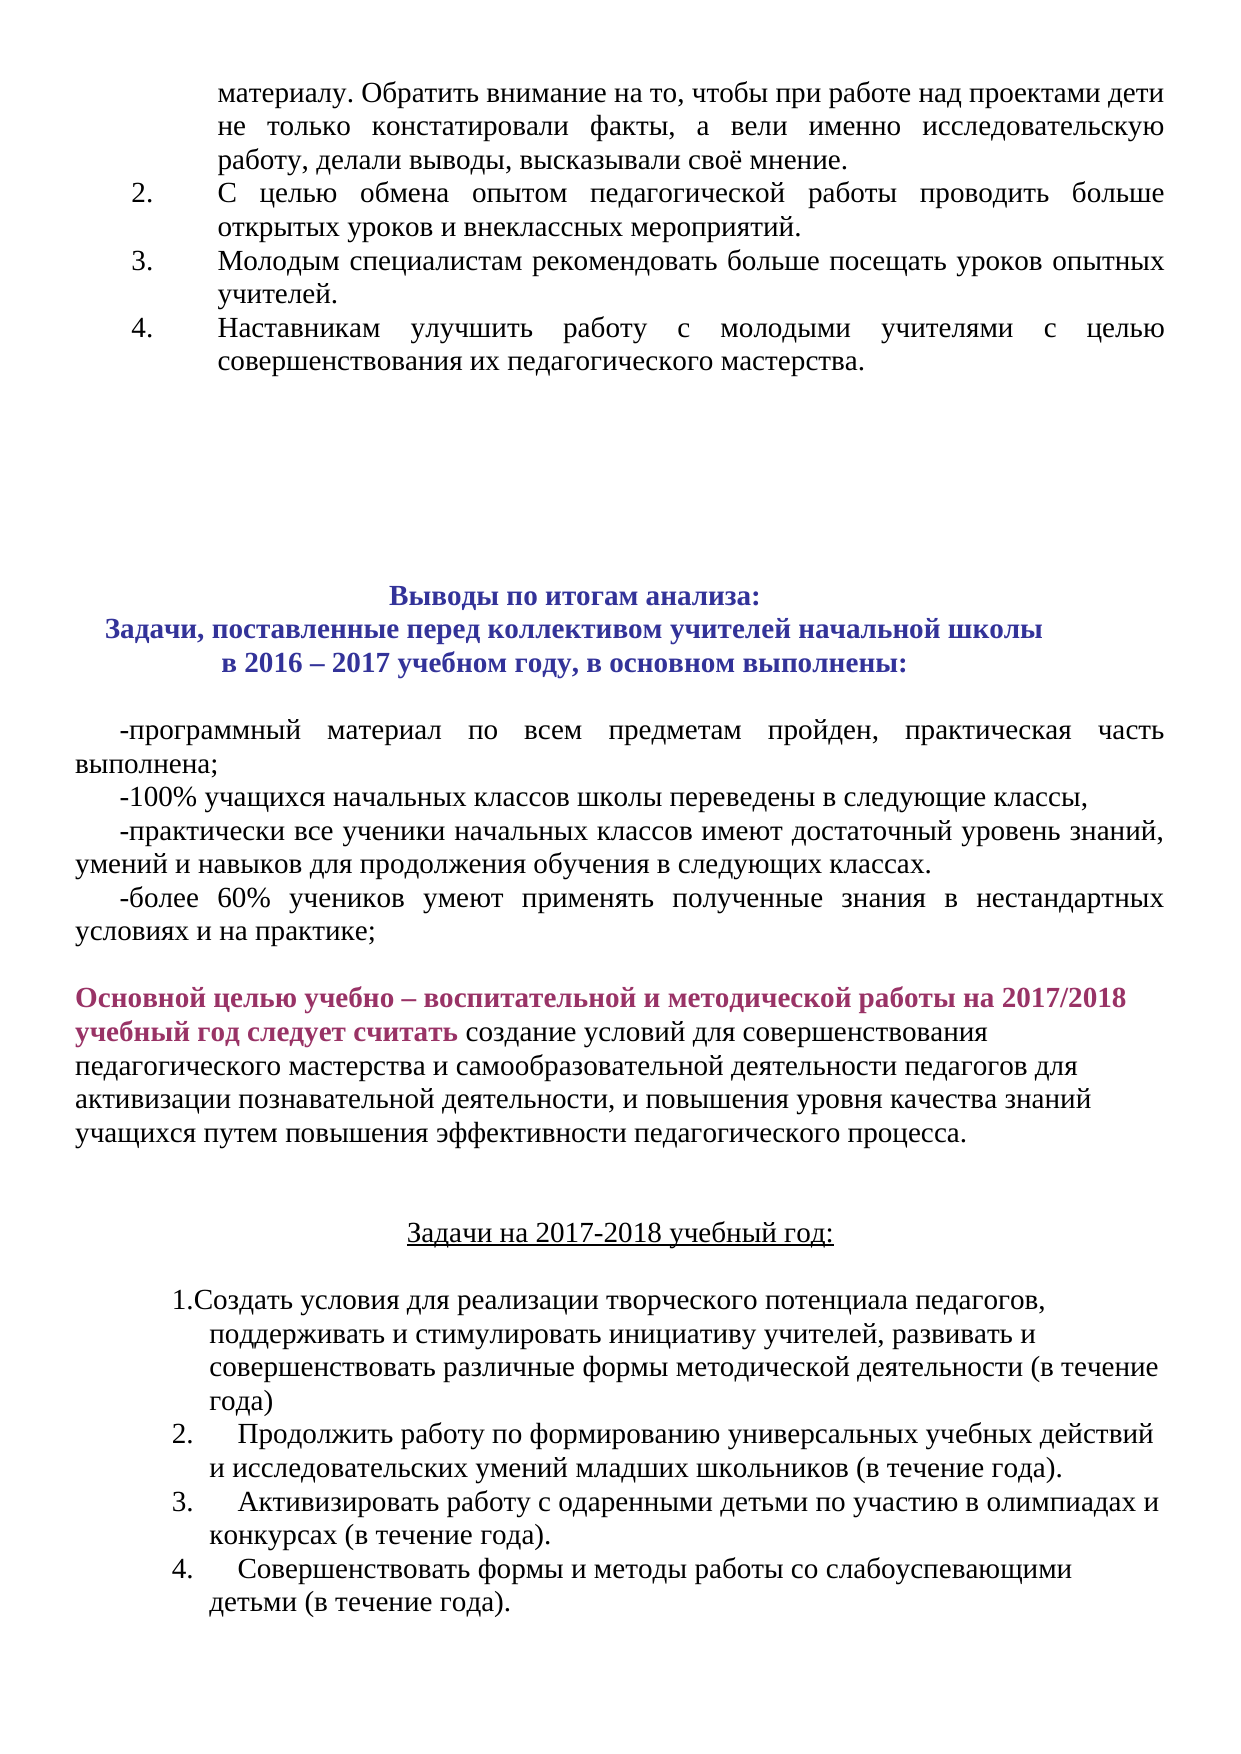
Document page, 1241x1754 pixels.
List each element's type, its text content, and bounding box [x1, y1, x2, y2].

text в 2016 – 2017 учебном году, в основном выполнены: [75, 645, 1165, 679]
text 4. Совершенствовать формы и методы работы со слабоуспевающими детьми (в течение года). [172, 1551, 1165, 1618]
text 1.Создать условия для реализации творческого потенциала педагогов, поддерживать и стимулировать инициативу учителей, развивать и совершенствовать различные формы методической деятельности (в течение года) [172, 1282, 1165, 1417]
text Задачи, поставленные перед коллективом учителей начальной школы [75, 612, 1165, 645]
text -100% учащихся начальных классов школы переведены в следующие классы, [75, 779, 1165, 813]
text -практически все ученики начальных классов имеют достаточный уровень знаний, умений и навыков для продолжения обучения в следующих классах. [75, 813, 1165, 880]
text -программный материал по всем предметам пройден, практическая часть выполнена; [75, 712, 1165, 779]
text 2. Продолжить работу по формированию универсальных учебных действий и исследовательских умений младших школьников (в течение года). [172, 1417, 1165, 1484]
text -более 60% учеников умеют применять полученные знания в нестандартных условиях и на практике; [75, 880, 1165, 947]
list Наставникам улучшить работу с молодыми учителями с целью совершенствования их педагогического мастерства. [131, 310, 1165, 377]
text Выводы по итогам анализа: [75, 578, 1165, 612]
list Молодым специалистам рекомендовать больше посещать уроков опытных учителей. [131, 243, 1165, 310]
list С целью обмена опытом педагогической работы проводить больше открытых уроков и внеклассных мероприятий. [131, 176, 1165, 243]
text Задачи на 2017-2018 учебный год: [75, 1215, 1165, 1249]
text Основной целью учебно – воспитательной и методической работы на 2017/2018 учебный год следует считать cоздание условий для совершенствования педагогического мастерства и самообразовательной деятельности педагогов для активизации познавательной деятельности, и повышения уровня качества знаний учащихся путем повышения эффективности педагогического процесса. [75, 981, 1165, 1148]
text 3. Активизировать работу с одаренными детьми по участию в олимпиадах и конкурсах (в течение года). [172, 1484, 1165, 1551]
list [131, 75, 1165, 176]
